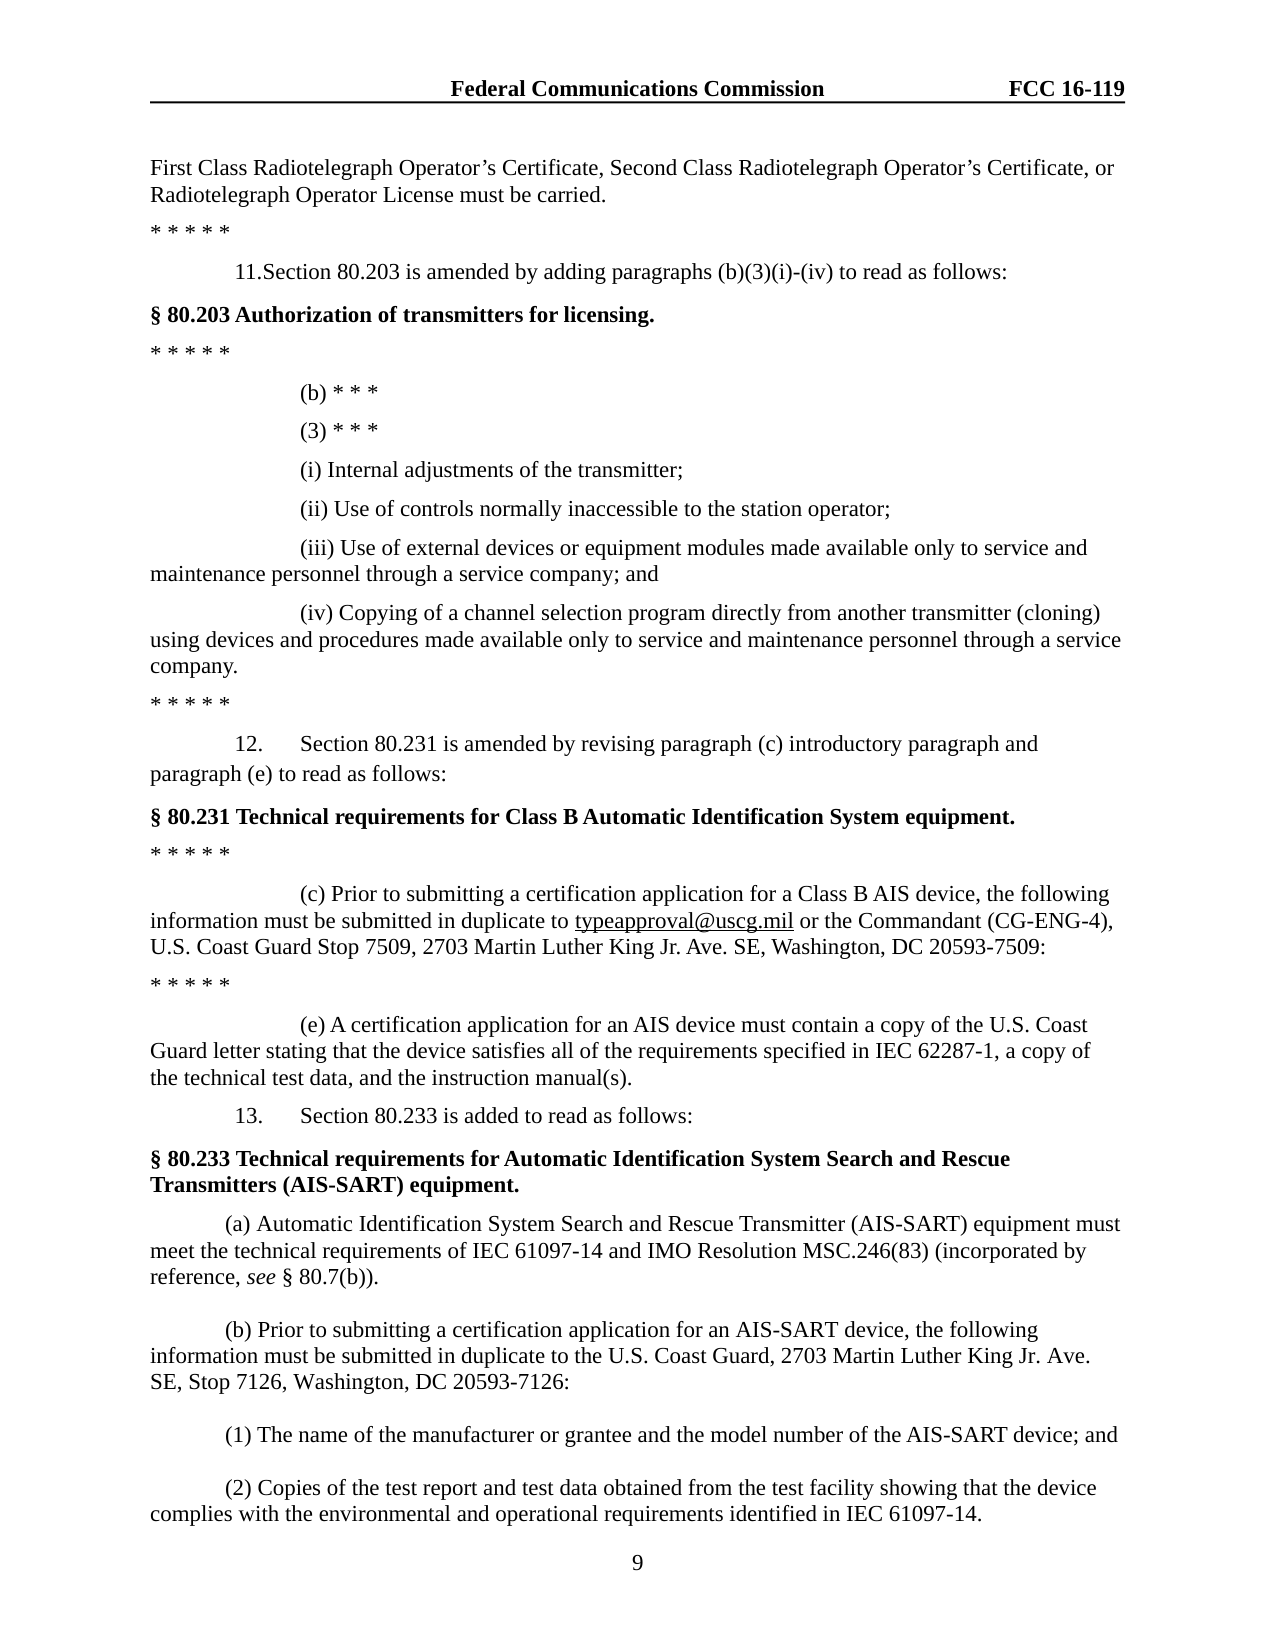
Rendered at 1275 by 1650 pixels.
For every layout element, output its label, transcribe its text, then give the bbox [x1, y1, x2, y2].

list * * * * * [150, 972, 1125, 998]
list (3) * * * [150, 418, 1125, 444]
list (i) Internal adjustments of the transmitter; [150, 456, 1125, 483]
text Section 80.231 is amended by revising paragraph (c) introductory paragraph and paragraph (e) to read as follows: [150, 730, 1125, 786]
list * * * * * [150, 842, 1125, 868]
list (a) Automatic Identification System Search and Rescue Transmitter (AIS-SART) equipment must meet the technical requirements of IEC 61097-14 and IMO Resolution MSC.246(83) (incorporated by reference, see § 80.7(b)). [150, 1210, 1125, 1289]
list § 80.231 Technical requirements for Class B Automatic Identification System equipment. [150, 803, 1125, 829]
text (b) Prior to submitting a certification application for an AIS-SART device, the following information must be submitted in duplicate to the U.S. Coast Guard, 2703 Martin Luther King Jr. Ave. SE, Stop 7126, Washington, DC 20593-7126: [150, 1316, 1125, 1395]
list (2) Copies of the test report and test data obtained from the test facility showing that the device complies with the environmental and operational requirements identified in IEC 61097-14. [150, 1474, 1125, 1527]
list § 80.203 Authorization of transmitters for licensing. [150, 301, 1125, 327]
list * * * * * [150, 691, 1125, 717]
list (b) * * * [150, 379, 1125, 405]
list (ii) Use of controls normally inaccessible to the station operator; [150, 495, 1125, 522]
text Section 80.233 is added to read as follows: [197, 1102, 1125, 1129]
list (e) A certification application for an AIS device must contain a copy of the U.S. Coast Guard letter stating that the device satisfies all of the requirements specified in IEC 62287-1, a copy of the technical test data, and the instruction manual(s). [150, 1011, 1125, 1090]
list (iv) Copying of a channel selection program directly from another transmitter (cloning) using devices and procedures made available only to service and maintenance personnel through a service company. [150, 599, 1125, 678]
list * * * * * [150, 340, 1125, 366]
list § 80.233 Technical requirements for Automatic Identification System Search and Rescue Transmitters (AIS-SART) equipment. [150, 1145, 1125, 1198]
text Section 80.203 is amended by adding paragraphs (b)(3)(i)-(iv) to read as follows: [197, 258, 1125, 285]
list (c) Prior to submitting a certification application for a Class B AIS device, the following information must be submitted in duplicate to typeapproval@uscg.mil or the Commandant (CG-ENG-4), U.S. Coast Guard Stop 7509, 2703 Martin Luther King Jr. Ave. SE, Washington, DC 20593-7509: [150, 880, 1125, 959]
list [150, 154, 1125, 207]
list * * * * * [150, 219, 1125, 246]
list (1) The name of the manufacturer or grantee and the model number of the AIS-SART device; and [150, 1421, 1125, 1447]
list (iii) Use of external devices or equipment modules made available only to service and maintenance personnel through a service company; and [150, 534, 1125, 587]
